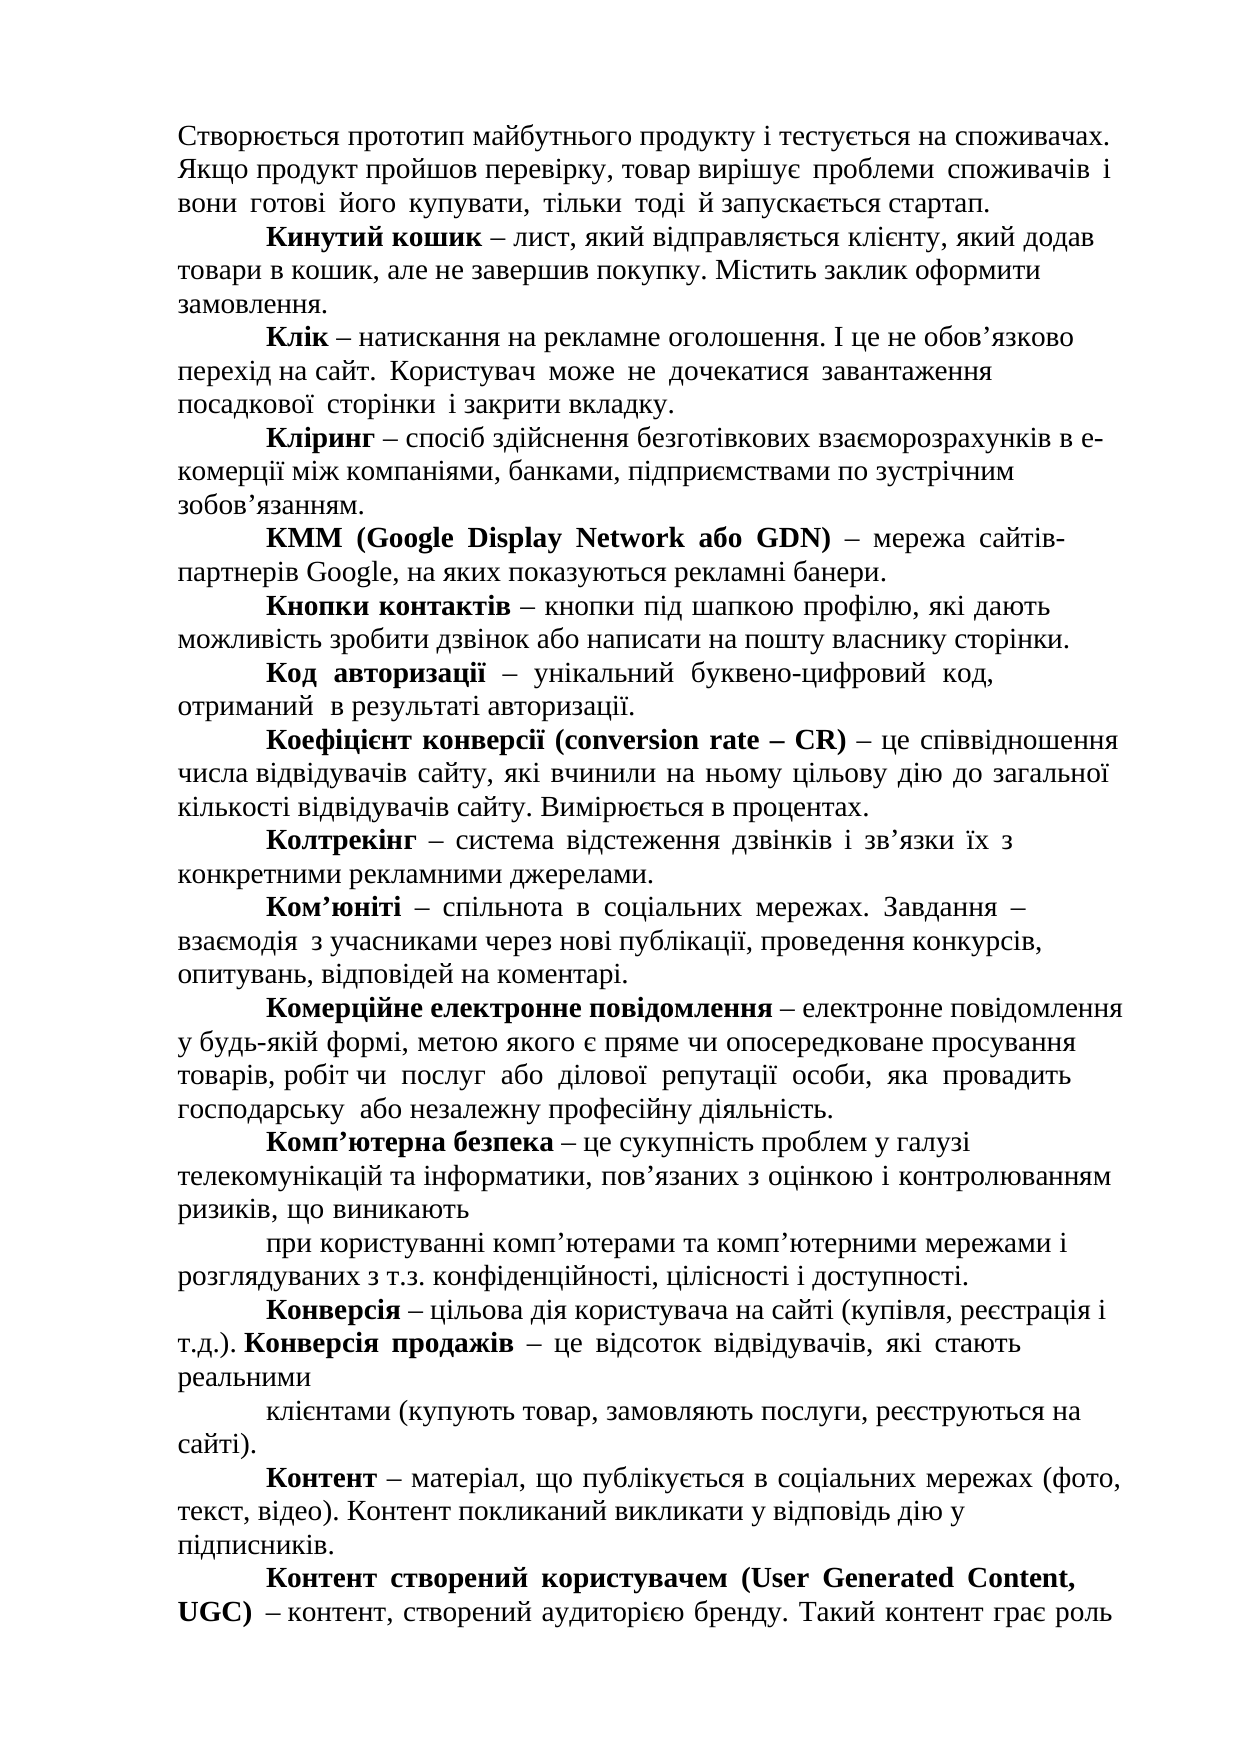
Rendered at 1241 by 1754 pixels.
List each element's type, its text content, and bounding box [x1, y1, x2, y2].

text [177, 118, 1123, 219]
text Клік – натискання на рекламне оголошення. І це не обов’язково перехід на сайт. Користувач може не дочекатися завантаження посадкової сторінки і закрити вкладку. [177, 319, 1123, 420]
text при користуванні комп’ютерами та комп’ютерними мережами і розглядуваних з т.з. конфіденційності, цілісності і доступності. [177, 1225, 1126, 1292]
text Коефіцієнт конверсії (conversion rate – CR) – це співвідношення числа відвідувачів сайту, які вчинили на ньому цільову дію до загальної кількості відвідувачів сайту. Вимірюється в процентах. [177, 722, 1123, 822]
text Кинутий кошик – лист, який відправляється клієнту, який додав товари в кошик, але не завершив покупку. Містить заклик оформити замовлення. [177, 219, 1126, 319]
text клієнтами (купують товар, замовляють послуги, реєструються на сайті). [177, 1393, 1126, 1460]
text Комерційне електронне повідомлення – електронне повідомлення у будь-якій формі, метою якого є пряме чи опосередковане просування товарів, робіт чи послуг або ділової репутації особи, яка провадить господарську або незалежну професійну діяльність. [177, 990, 1123, 1124]
text Колтрекінг – система відстеження дзвінків і зв’язки їх з конкретними рекламними джерелами. [177, 822, 1126, 889]
text Кліринг – спосіб здійснення безготівкових взаєморозрахунків в е-комерції між компаніями, банками, підприємствами по зустрічним зобов’язанням. [177, 420, 1126, 521]
text Конверсія – цільова дія користувача на сайті (купівля, реєстрація і т.д.). Конверсія продажів – це відсоток відвідувачів, які стають реальними [177, 1292, 1126, 1393]
text КММ (Google Display Network або GDN) – мережа сайтів-партнерів Google, на яких показуються рекламні банери. [177, 521, 1126, 588]
text Код авторизації – унікальний буквено-цифровий код, отриманий в результаті авторизації. [177, 655, 1126, 722]
text Комп’ютерна безпека – це сукупність проблем у галузі телекомунікацій та інформатики, пов’язаних з оцінкою і контролюванням ризиків, що виникають [177, 1124, 1121, 1225]
text Кнопки контактів – кнопки під шапкою профілю, які дають можливість зробити дзвінок або написати на пошту власнику сторінки. [177, 588, 1126, 655]
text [177, 1560, 1123, 1627]
text Контент – матеріал, що публікується в соціальних мережах (фото, текст, відео). Контент покликаний викликати у відповідь дію у підписників. [177, 1460, 1126, 1560]
text Ком’юніті – спільнота в соціальних мережах. Завдання – взаємодія з учасниками через нові публікації, проведення конкурсів, опитувань, відповідей на коментарі. [177, 889, 1123, 990]
